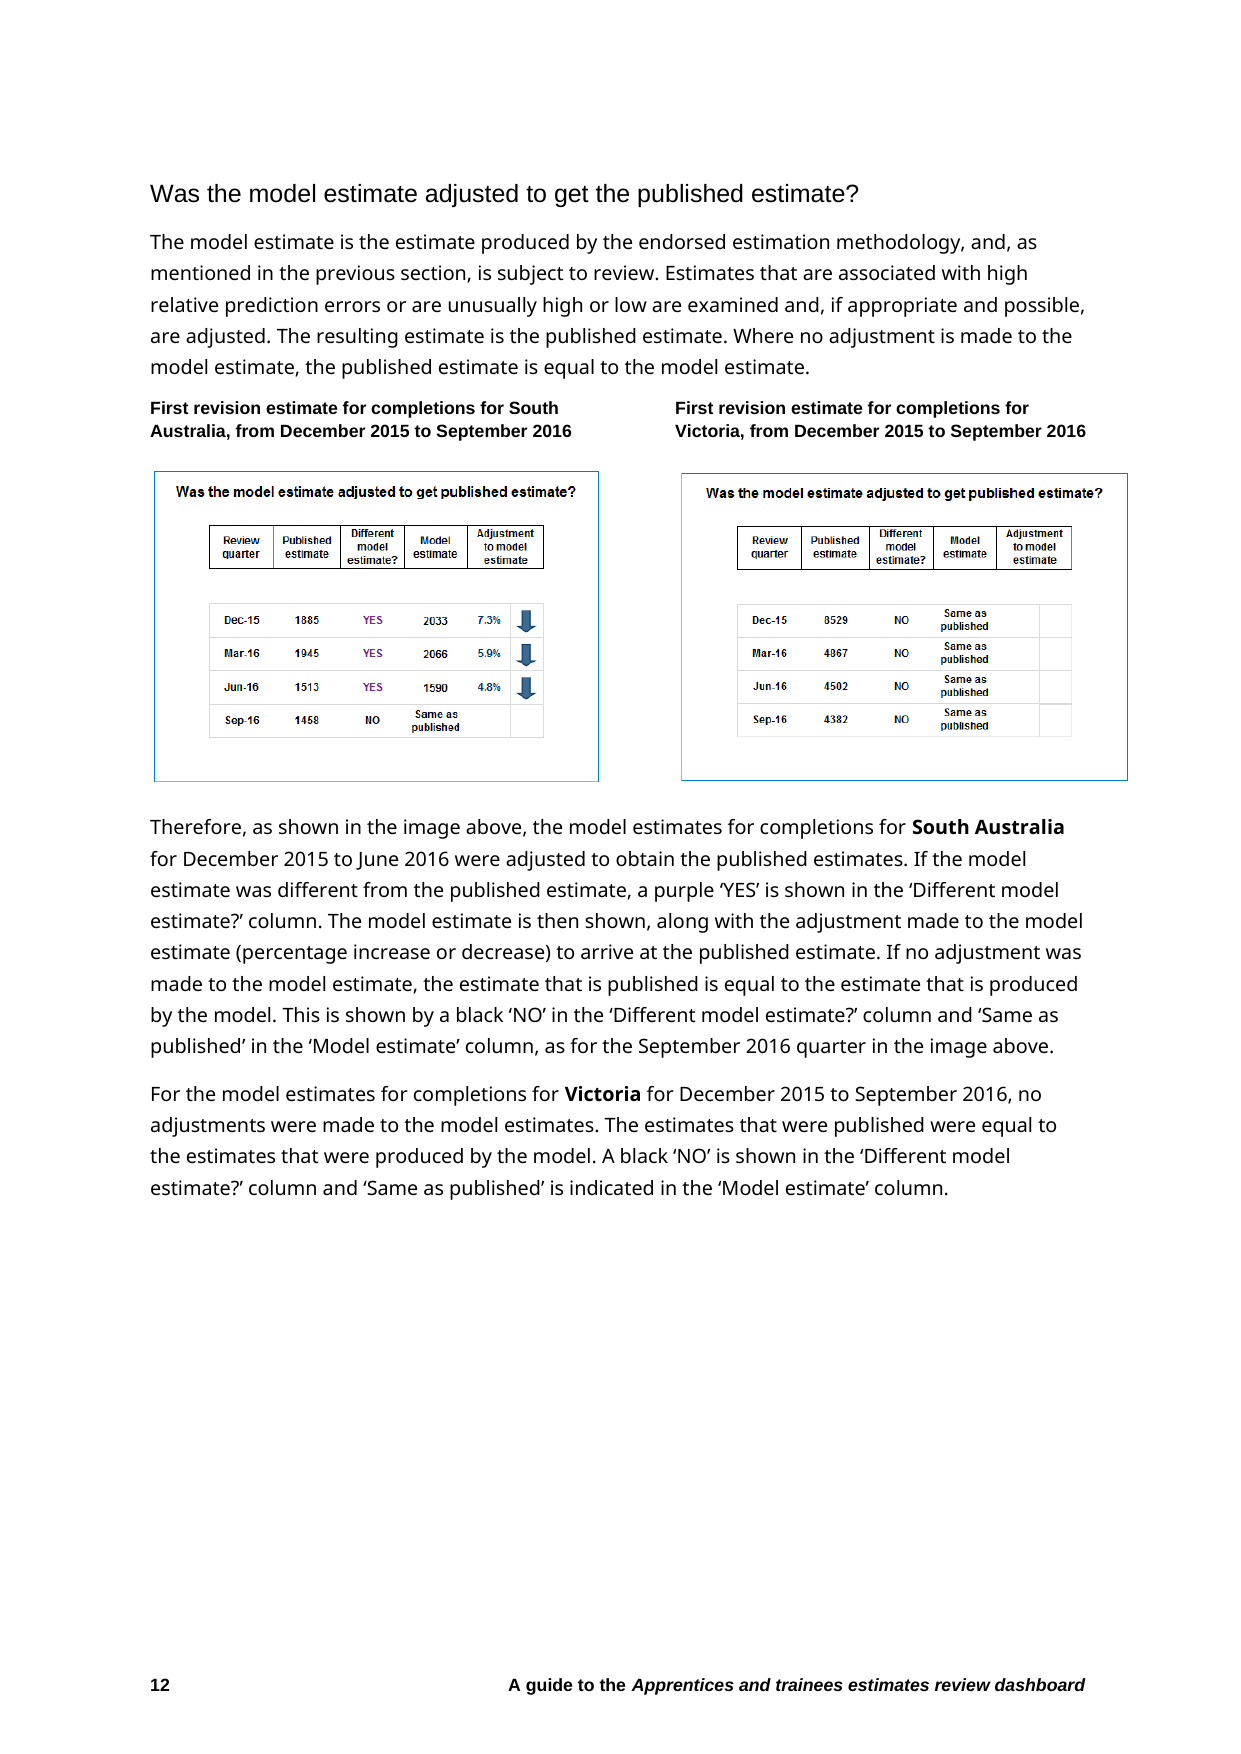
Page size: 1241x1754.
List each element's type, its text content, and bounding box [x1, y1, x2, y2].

text The model estimate is the estimate produced by the endorsed estimation methodology, and, as mentioned in the previous section, is subject to review. Estimates that are associated with high relative prediction errors or are unusually high or low are examined and, if appropriate and possible, are adjusted. The resulting estimate is the published estimate. Where no adjustment is made to the model estimate, the published estimate is equal to the model estimate. [150, 224, 1090, 381]
text For the model estimates for completions for Victoria for December 2015 to September 2016, no adjustments were made to the model estimates. The estimates that were published were equal to the estimates that were produced by the model. A black ‘NO’ is shown in the ‘Different model estimate?’ column and ‘Same as published’ is indicated in the ‘Model estimate’ column. [150, 1076, 1090, 1201]
subtitle Was the model estimate adjusted to get the published estimate? [150, 179, 1090, 208]
text First revision estimate for completions for South First revision estimate for completions for Australia, from December 2015 to September 2016 Victoria, from December 2015 to September 2016 [150, 397, 1090, 441]
picture [150, 469, 604, 785]
picture [675, 470, 1134, 785]
text Therefore, as shown in the image above, the model estimates for completions for South Australia for December 2015 to June 2016 were adjusted to obtain the published estimates. If the model estimate was different from the published estimate, a purple ‘YES’ is shown in the ‘Different model estimate?’ column. The model estimate is then shown, along with the adjustment made to the model estimate (percentage increase or decrease) to arrive at the published estimate. If no adjustment was made to the model estimate, the estimate that is published is equal to the estimate that is produced by the model. This is shown by a black ‘NO’ in the ‘Different model estimate?’ column and ‘Same as published’ in the ‘Model estimate’ column, as for the September 2016 quarter in the image above. [150, 810, 1090, 1060]
